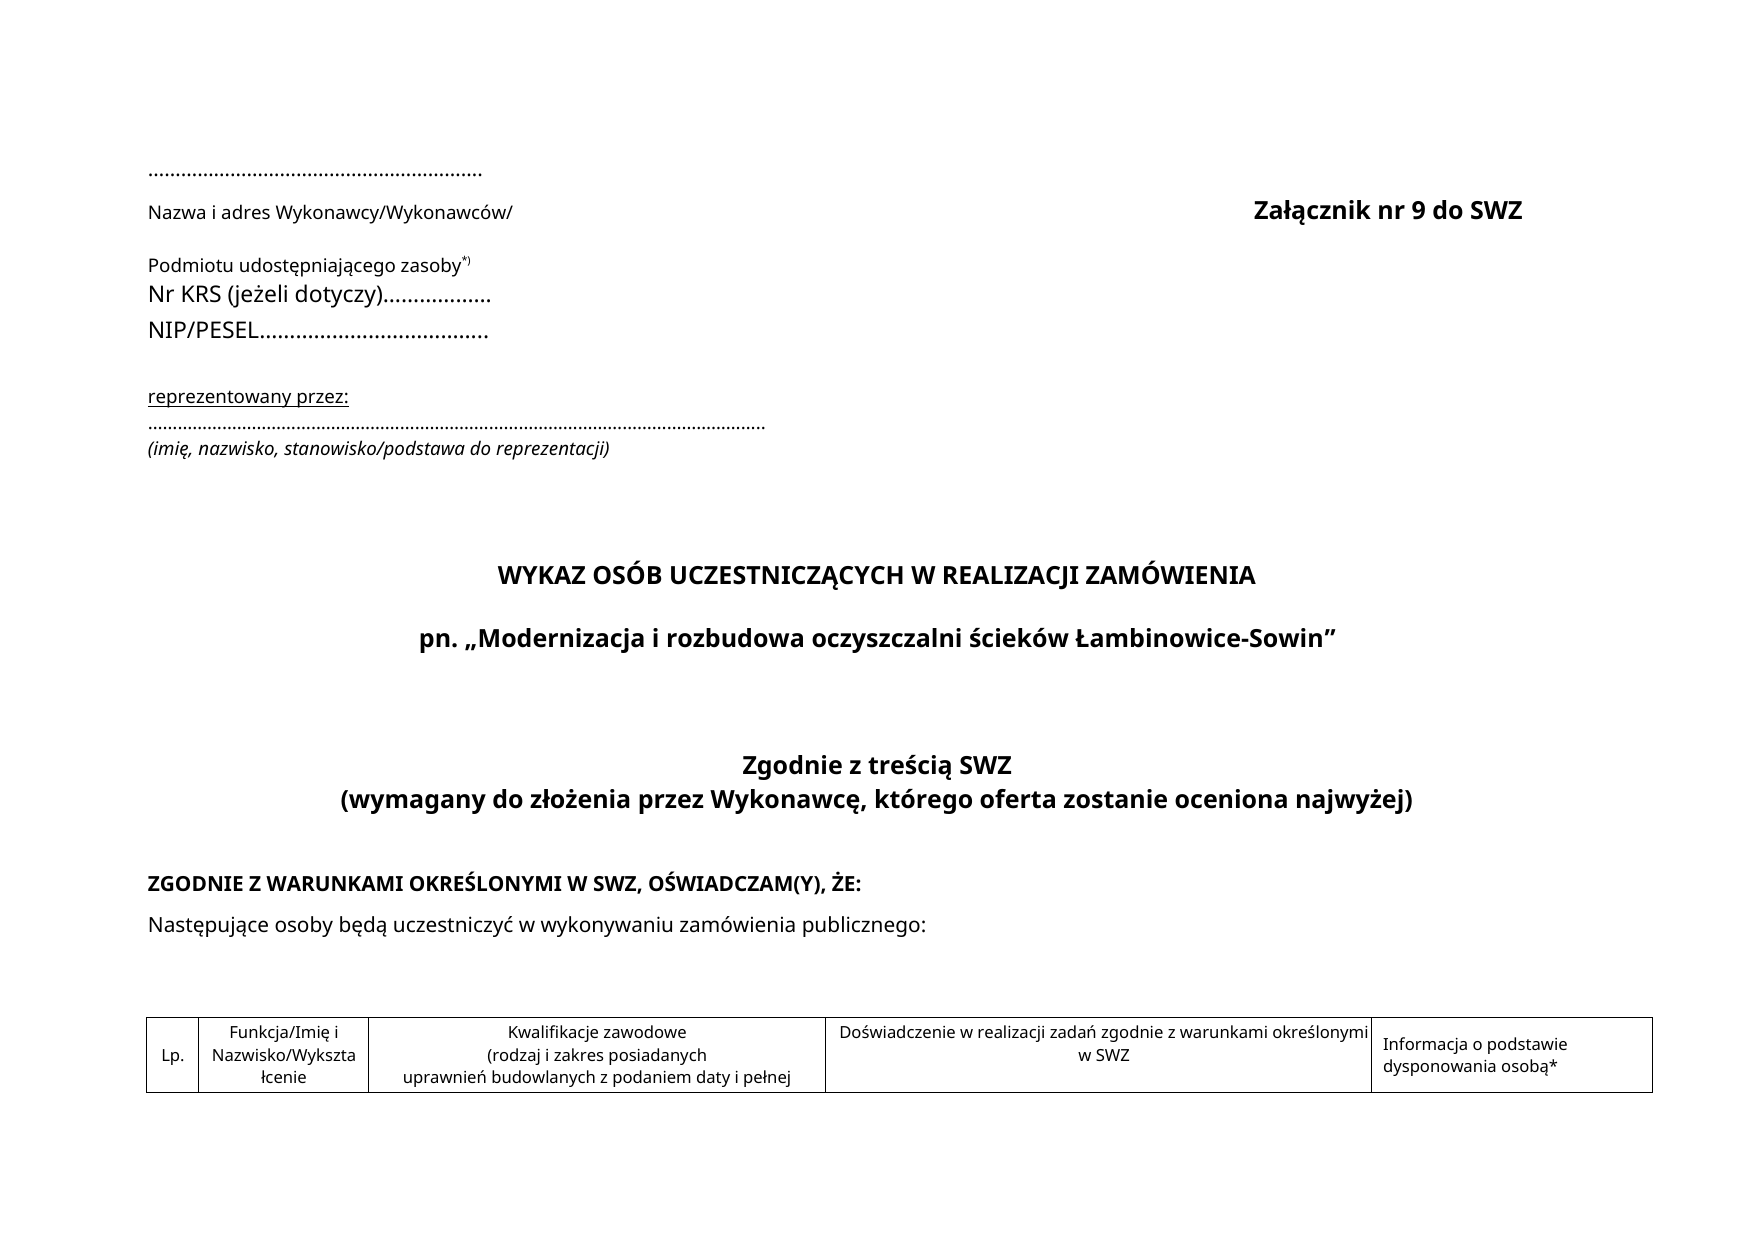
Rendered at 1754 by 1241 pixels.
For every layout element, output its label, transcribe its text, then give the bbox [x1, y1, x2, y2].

text ZGODNIE Z WARUNKAMI OKREŚLONYMI W SWZ, OŚWIADCZAM(Y), ŻE: [148, 869, 1606, 897]
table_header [369, 1018, 825, 1092]
text WYKAZ OSÓB UCZESTNICZĄCYCH W REALIZACJI ZAMÓWIENIA [148, 558, 1606, 592]
text Zgodnie z treścią SWZ [148, 747, 1606, 781]
text ……………………………………………………. [148, 154, 1606, 182]
text pn. „Modernizacja i rozbudowa oczyszczalni ścieków Łambinowice-Sowin” [1324, 621, 1606, 655]
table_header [826, 1018, 1371, 1092]
text pn. „Modernizacja i rozbudowa oczyszczalni ścieków Łambinowice-Sowin” [148, 621, 478, 655]
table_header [1372, 1018, 1652, 1092]
text NIP/PESEL……………………………….. [148, 314, 1606, 345]
text …………………………………………………………………………………………………………….. [148, 409, 986, 435]
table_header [199, 1018, 368, 1092]
text Następujące osoby będą uczestniczyć w wykonywaniu zamówienia publicznego: [148, 910, 1606, 938]
text Podmiotu udostępniającego zasoby*) [148, 252, 1606, 278]
text (wymagany do złożenia przez Wykonawcę, którego oferta zostanie oceniona najwyżej) [148, 781, 1606, 815]
text Nazwa i adres Wykonawcy/Wykonawców/ Załącznik nr 9 do SWZ [148, 193, 1606, 227]
table_header Lp. [147, 1018, 198, 1092]
text Nr KRS (jeżeli dotyczy)……………… [148, 278, 1606, 309]
text reprezentowany przez: [148, 384, 1606, 409]
text (imię, nazwisko, stanowisko/podstawa do reprezentacji) [148, 435, 986, 460]
